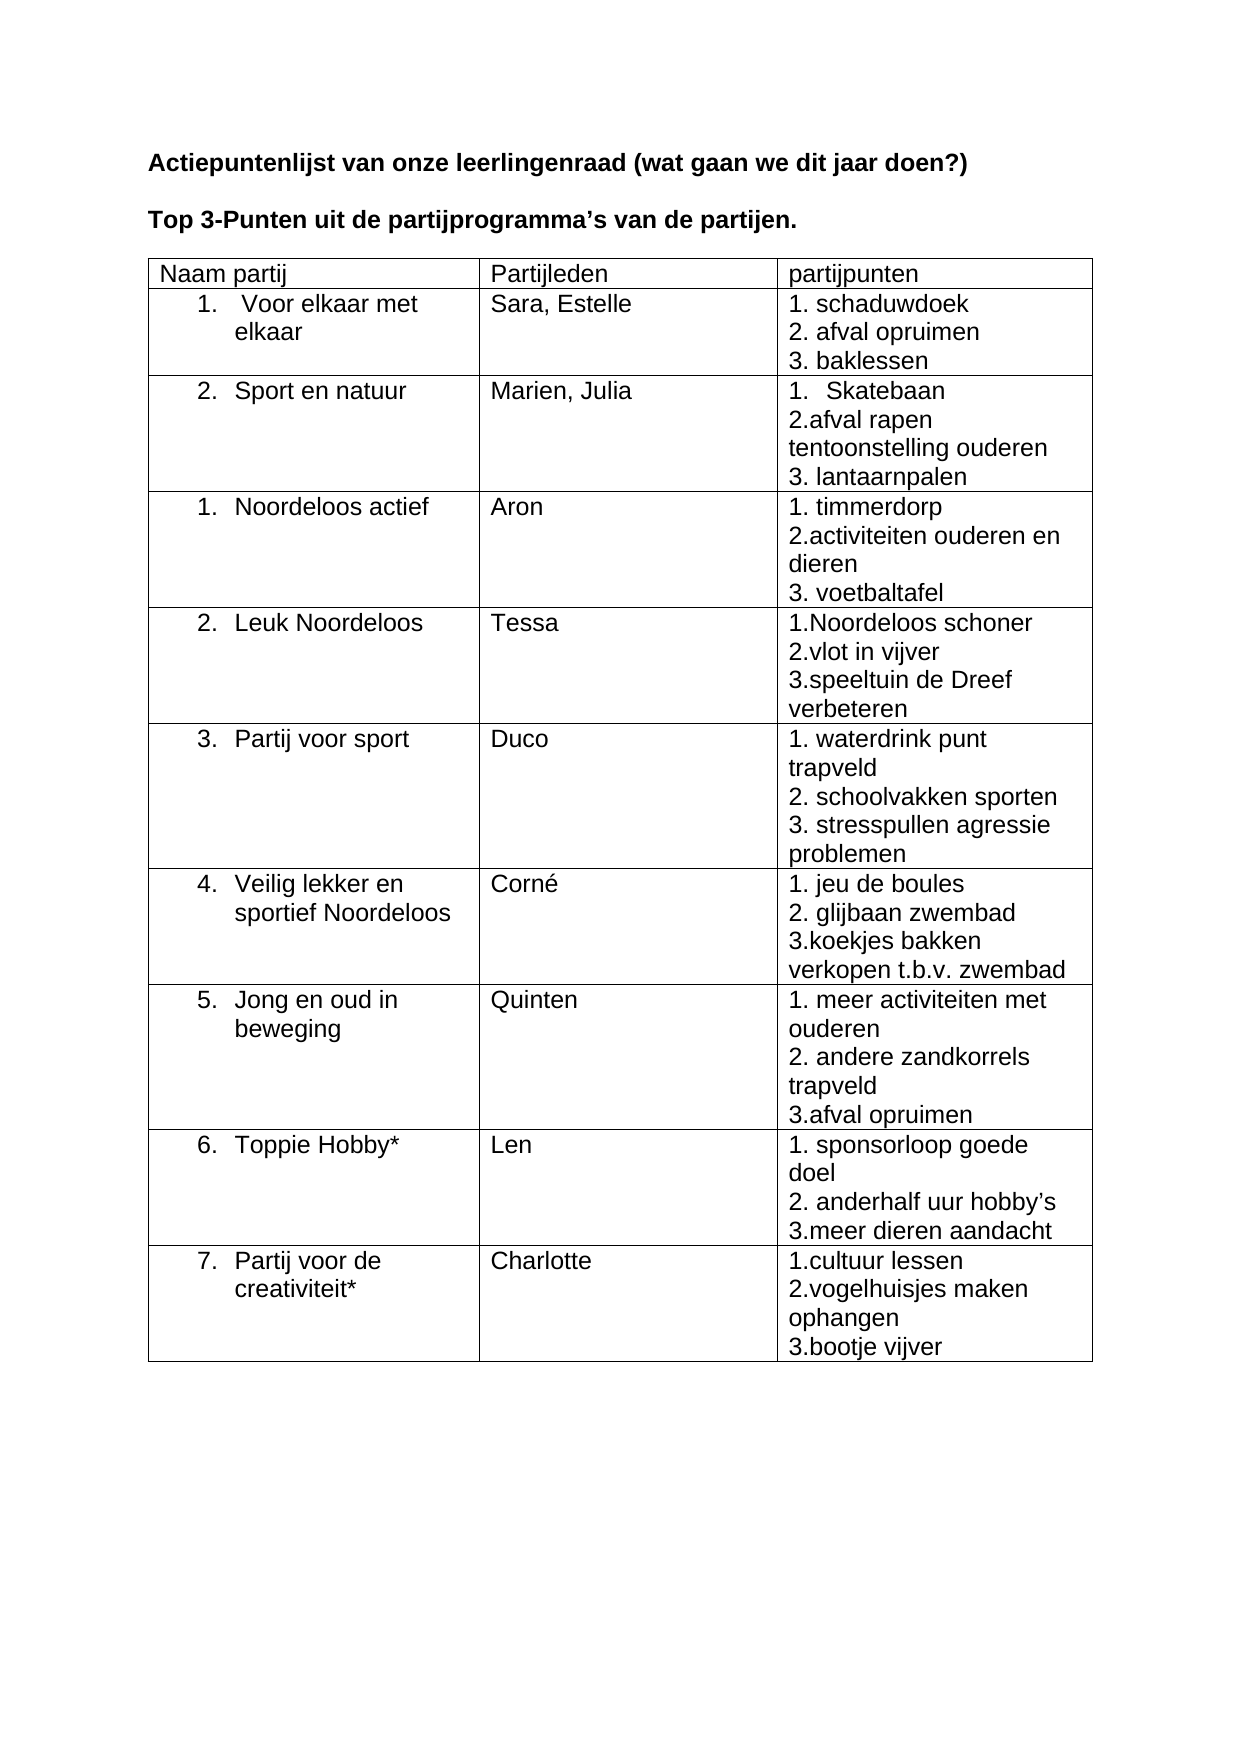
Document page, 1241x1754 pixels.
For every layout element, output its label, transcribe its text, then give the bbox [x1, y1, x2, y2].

table_cell Tessa [480, 608, 777, 723]
table_cell 1.Noordeloos schoner 2.vlot in vijver 3.speeltuin de Dreef verbeteren [778, 608, 1092, 723]
table_cell Noordeloos actief [149, 492, 479, 607]
table_cell 1. sponsorloop goede doel 2. anderhalf uur hobby’s 3.meer dieren aandacht [778, 1130, 1092, 1245]
table_cell Charlotte [480, 1246, 777, 1361]
table_cell Partij voor sport [149, 724, 479, 868]
table_cell Sara, Estelle [480, 289, 777, 375]
table_cell 1. jeu de boules 2. glijbaan zwembad 3.koekjes bakken verkopen t.b.v. zwembad [778, 869, 1092, 984]
table_cell Corné [480, 869, 777, 984]
table_cell Partij voor de creativiteit* [149, 1246, 479, 1361]
table_header Naam partij [149, 259, 479, 288]
table_cell Jong en oud in beweging [149, 985, 479, 1129]
table_cell Voor elkaar met elkaar [149, 289, 479, 375]
table_cell 1.cultuur lessen 2.vogelhuisjes maken ophangen 3.bootje vijver [778, 1246, 1092, 1361]
table_cell Marien, Julia [480, 376, 777, 491]
table_cell 1. meer activiteiten met ouderen 2. andere zandkorrels trapveld 3.afval opruimen [778, 985, 1092, 1129]
table_cell Veilig lekker en sportief Noordeloos [149, 869, 479, 984]
table_cell Toppie Hobby* [149, 1130, 479, 1245]
table_cell Duco [480, 724, 777, 868]
text Top 3-Punten uit de partijprogramma’s van de partijen. [148, 205, 976, 234]
table_cell Skatebaan 2.afval rapen tentoonstelling ouderen 3. lantaarnpalen [778, 376, 1092, 491]
table_cell Leuk Noordeloos [149, 608, 479, 723]
table_header Partijleden [480, 259, 777, 288]
table_cell 1. timmerdorp 2.activiteiten ouderen en dieren 3. voetbaltafel [778, 492, 1092, 607]
table_cell 1. schaduwdoek 2. afval opruimen 3. baklessen [778, 289, 1092, 375]
text Actiepuntenlijst van onze leerlingenraad (wat gaan we dit jaar doen?) [148, 148, 1093, 176]
table_cell Len [480, 1130, 777, 1245]
table_cell 1. waterdrink punt trapveld 2. schoolvakken sporten 3. stresspullen agressie problemen [778, 724, 1092, 868]
table_header partijpunten [778, 259, 1092, 288]
table_cell Quinten [480, 985, 777, 1129]
table_cell Aron [480, 492, 777, 607]
table_cell Sport en natuur [149, 376, 479, 491]
